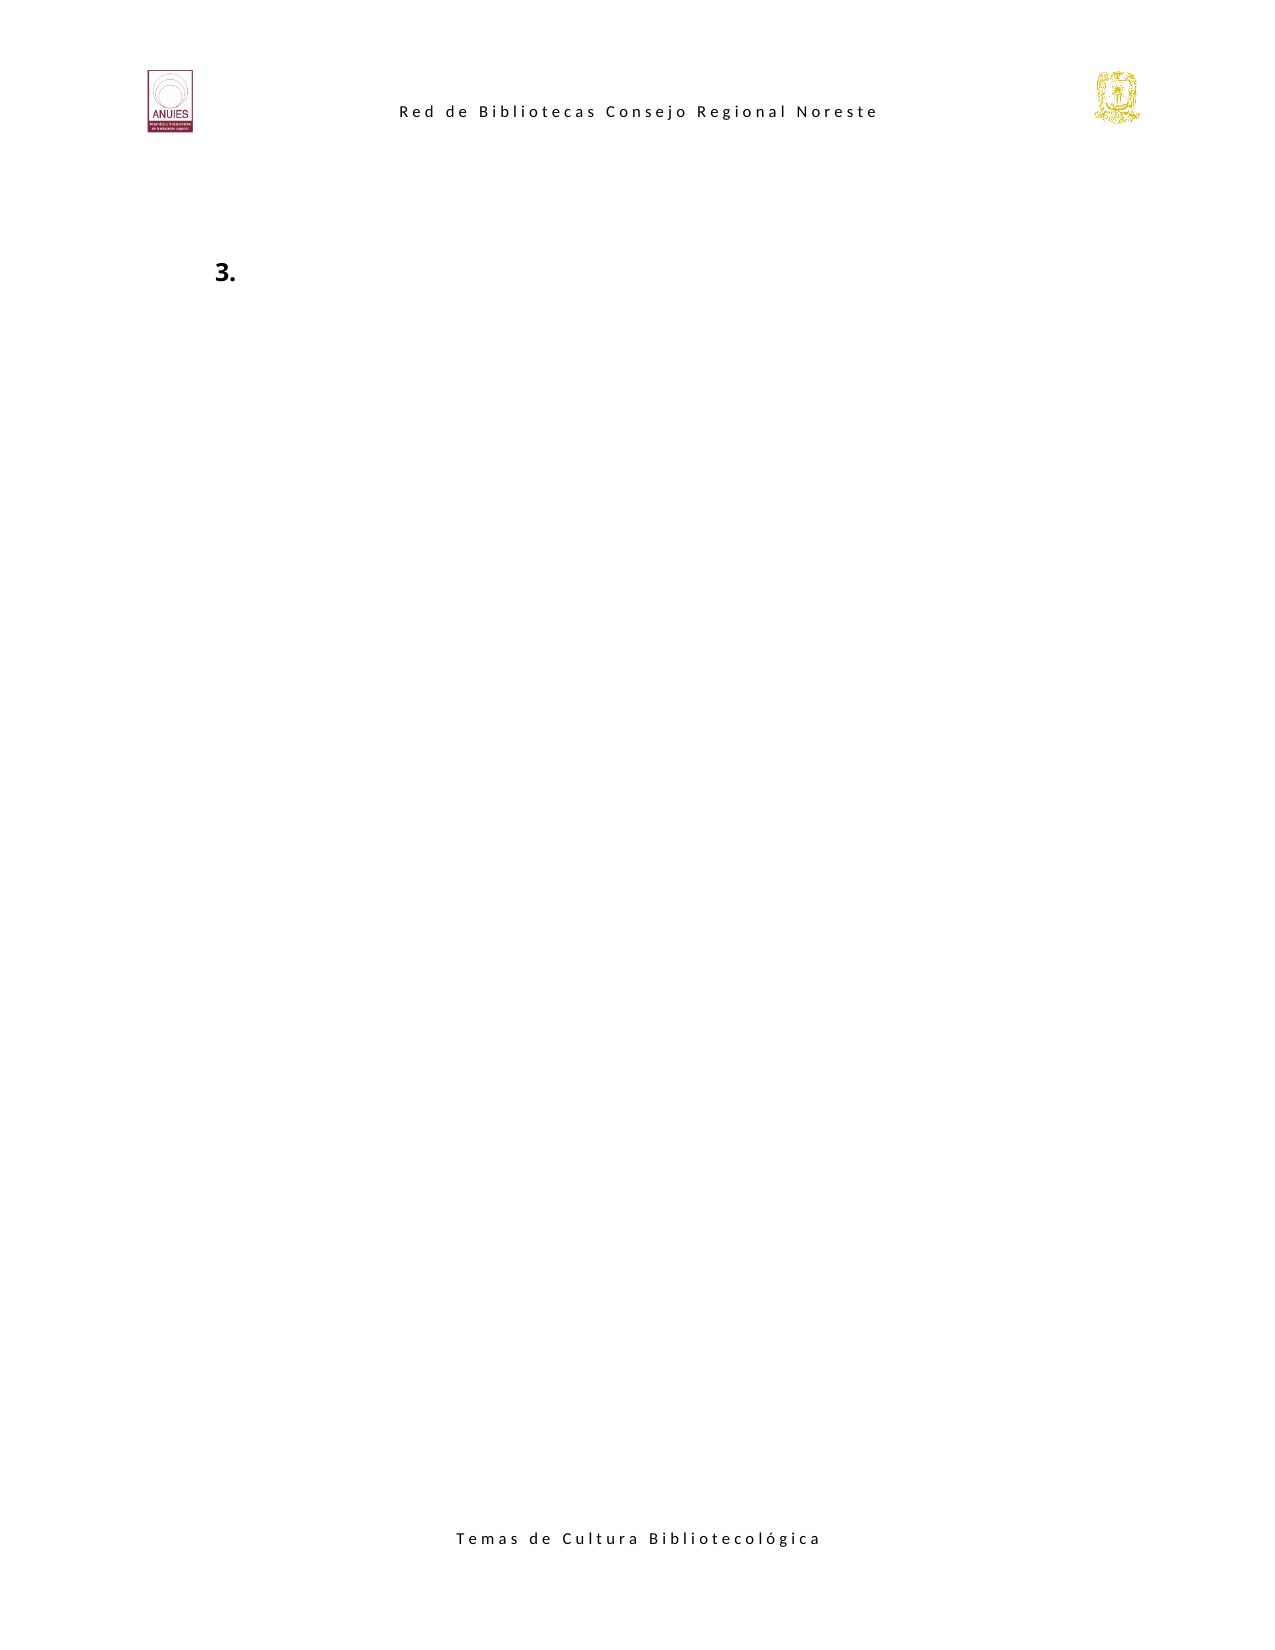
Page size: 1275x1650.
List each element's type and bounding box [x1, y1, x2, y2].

picture [138, 69, 202, 133]
picture [1092, 69, 1141, 125]
